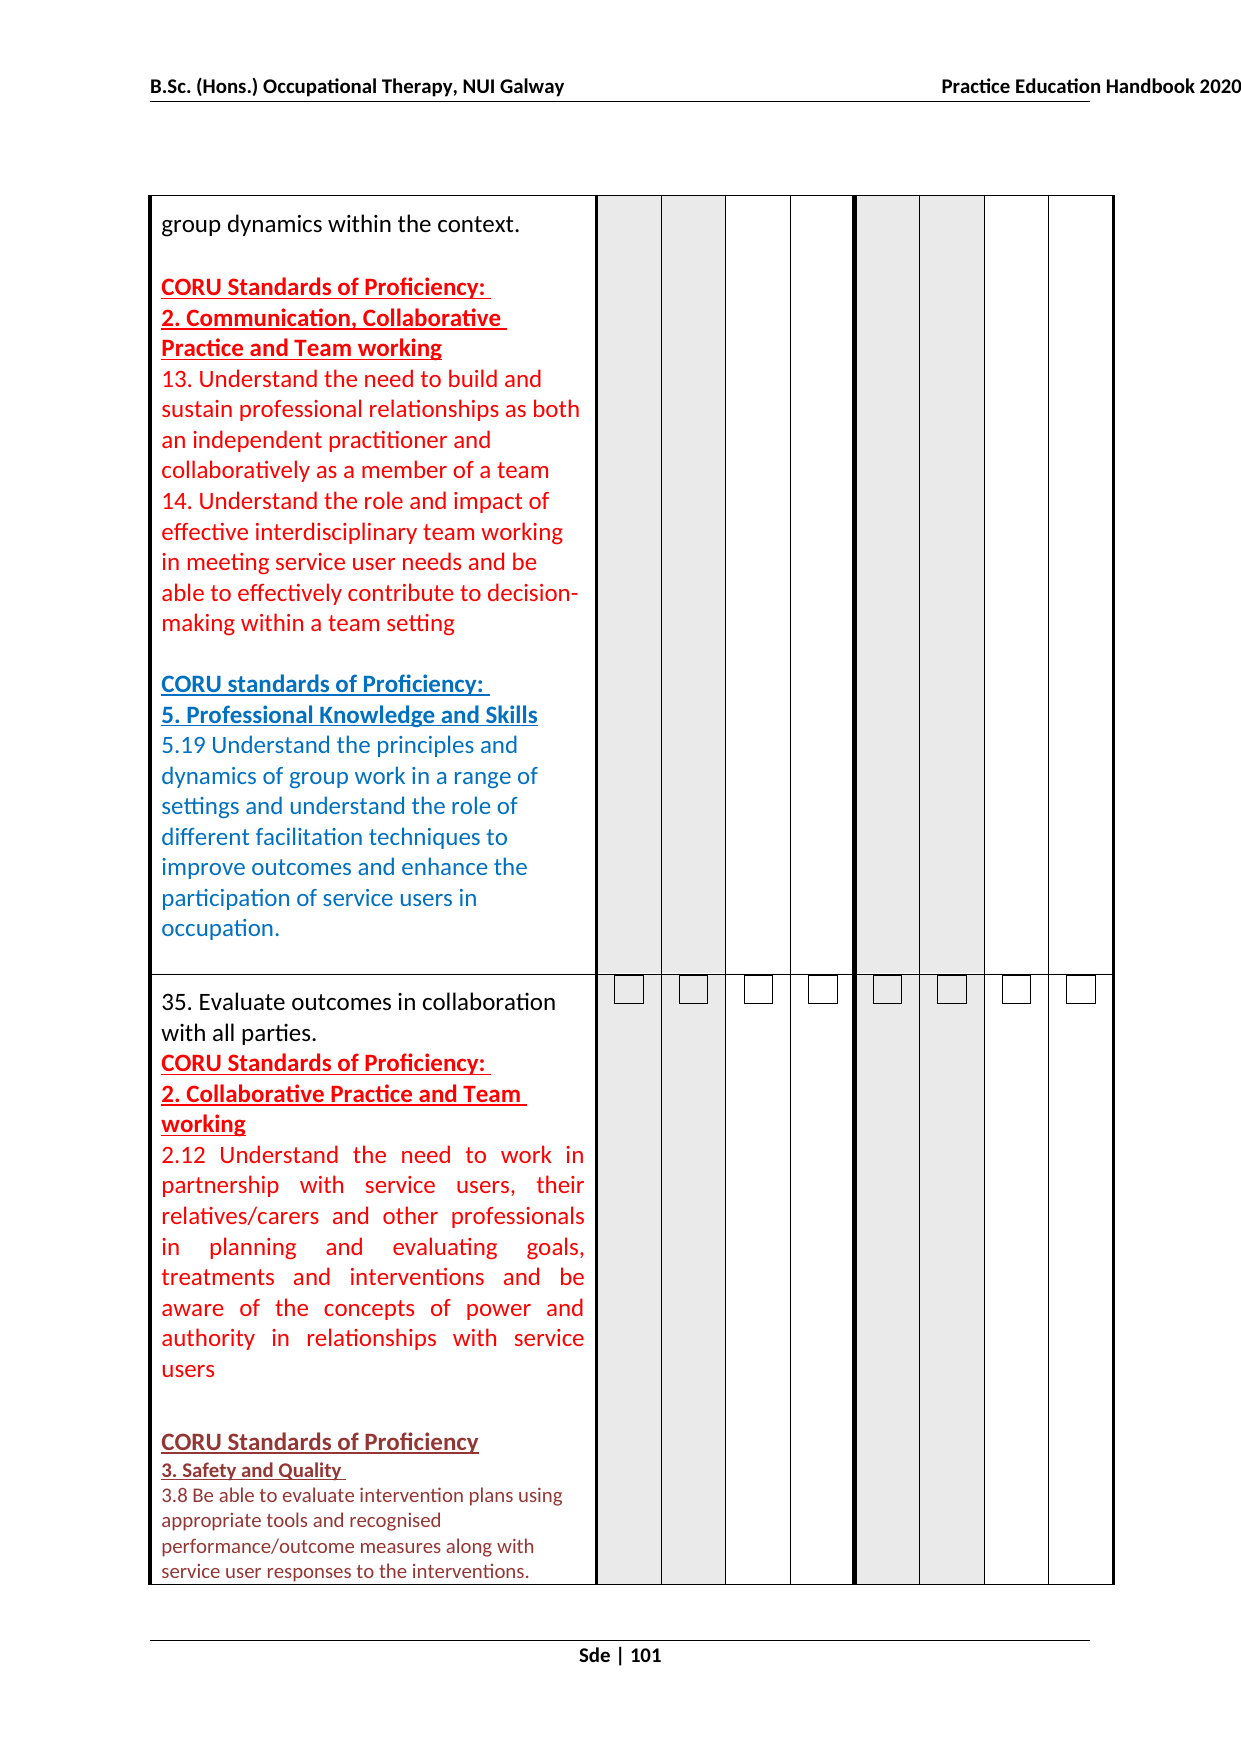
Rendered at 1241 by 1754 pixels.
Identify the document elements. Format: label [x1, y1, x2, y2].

table_cell [791, 196, 852, 973]
table_cell [857, 196, 919, 973]
table_cell [791, 975, 852, 1584]
table_cell [985, 196, 1048, 973]
table_cell [662, 196, 725, 973]
table_cell [726, 196, 790, 973]
table_cell [1049, 975, 1112, 1584]
table_cell [857, 975, 919, 1584]
table_cell [920, 196, 984, 973]
table_cell [920, 975, 984, 1584]
table_cell [598, 975, 661, 1584]
table_cell [726, 975, 790, 1584]
table_cell [598, 196, 661, 973]
table_cell [1049, 196, 1112, 973]
table_cell [152, 196, 595, 973]
table_cell [662, 975, 725, 1584]
table_cell [985, 975, 1048, 1584]
table_cell [152, 975, 595, 1584]
